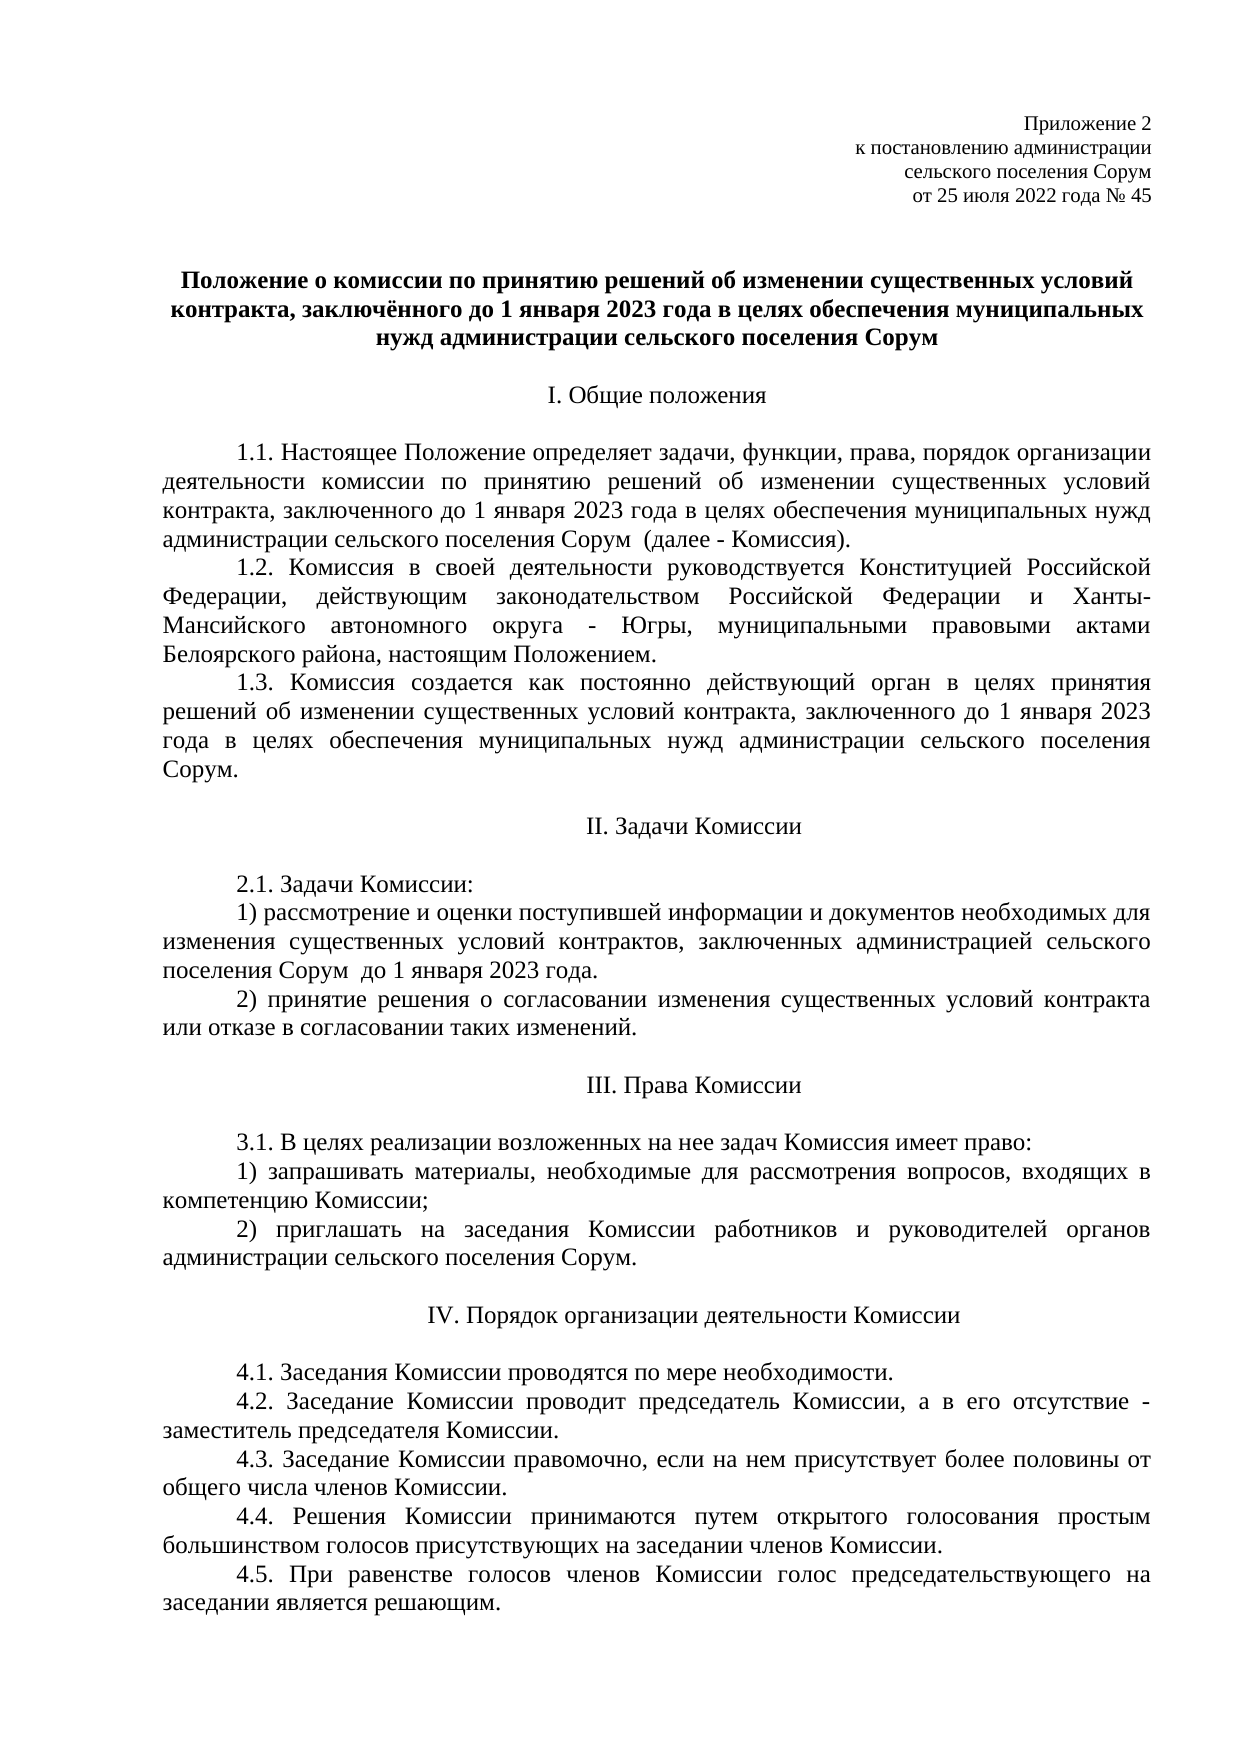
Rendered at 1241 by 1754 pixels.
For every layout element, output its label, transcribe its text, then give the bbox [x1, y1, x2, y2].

text 4.3. Заседание Комиссии правомочно, если на нем присутствует более половины от общего числа членов Комиссии. [162, 1444, 1152, 1501]
text IV. Порядок организации деятельности Комиссии [162, 1300, 1152, 1329]
text 2) принятие решения о согласовании изменения существенных условий контракта или отказе в согласовании таких изменений. [162, 984, 1152, 1041]
text 4.2. Заседание Комиссии проводит председатель Комиссии, а в его отсутствие - заместитель председателя Комиссии. [162, 1386, 1152, 1444]
text Приложение 2 [162, 111, 1152, 135]
text II. Задачи Комиссии [162, 811, 1152, 840]
text сельского поселения Сорум [162, 159, 1152, 183]
text 2) приглашать на заседания Комиссии работников и руководителей органов администрации сельского поселения Сорум. [162, 1214, 1152, 1271]
text от 25 июля 2022 года № 45 [162, 183, 1152, 207]
text к постановлению администрации [162, 135, 1152, 159]
text 1.3. Комиссия создается как постоянно действующий орган в целях принятия решений об изменении существенных условий контракта, заключенного до 1 января 2023 года в целях обеспечения муниципальных нужд администрации сельского поселения Сорум. [162, 667, 1152, 782]
text 3.1. В целях реализации возложенных на нее задач Комиссия имеет право: [162, 1127, 1152, 1156]
text 1.1. Настоящее Положение определяет задачи, функции, права, порядок организации деятельности комиссии по принятию решений об изменении существенных условий контракта, заключенного до 1 января 2023 года в целях обеспечения муниципальных нужд администрации сельского поселения Сорум (далее - Комиссия). [162, 437, 1152, 552]
text 1) запрашивать материалы, необходимые для рассмотрения вопросов, входящих в компетенцию Комиссии; [162, 1156, 1152, 1214]
text 1.2. Комиссия в своей деятельности руководствуется Конституцией Российской Федерации, действующим законодательством Российской Федерации и Ханты-Мансийского автономного округа - Югры, муниципальными правовыми актами Белоярского района, настоящим Положением. [162, 552, 1152, 667]
text I. Общие положения [162, 380, 1152, 409]
text 4.5. При равенстве голосов членов Комиссии голос председательствующего на заседании является решающим. [162, 1559, 1152, 1616]
text 4.4. Решения Комиссии принимаются путем открытого голосования простым большинством голосов присутствующих на заседании членов Комиссии. [162, 1501, 1152, 1559]
text 2.1. Задачи Комиссии: [162, 869, 1152, 897]
text 1) рассмотрение и оценки поступившей информации и документов необходимых для изменения существенных условий контрактов, заключенных администрацией сельского поселения Сорум до 1 января 2023 года. [162, 897, 1152, 984]
text Положение о комиссии по принятию решений об изменении существенных условий контракта, заключённого до 1 января 2023 года в целях обеспечения муниципальных нужд администрации сельского поселения Сорум [162, 265, 1152, 351]
text III. Права Комиссии [162, 1070, 1152, 1099]
text 4.1. Заседания Комиссии проводятся по мере необходимости. [162, 1357, 1152, 1386]
